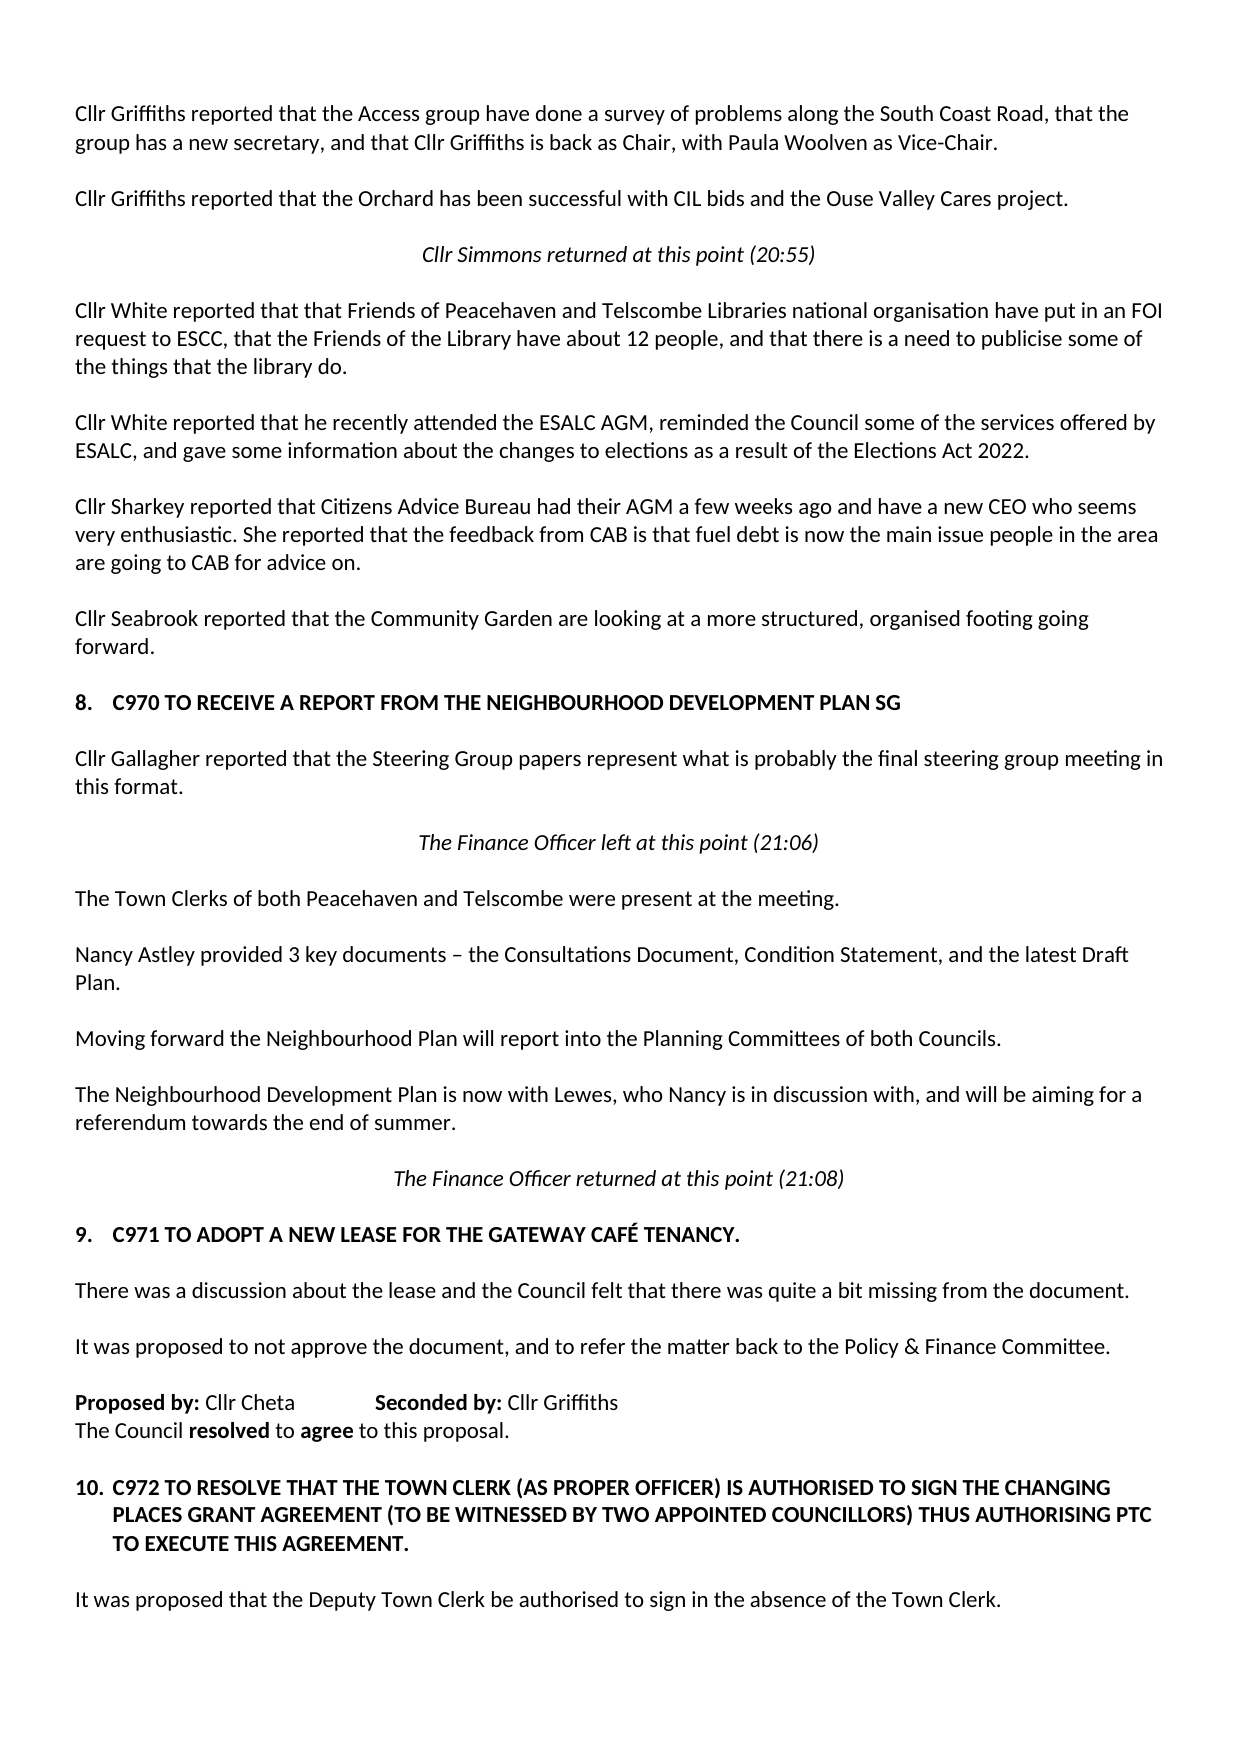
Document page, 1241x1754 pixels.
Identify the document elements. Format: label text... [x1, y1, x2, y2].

text Cllr Sharkey reported that Citizens Advice Bureau had their AGM a few weeks ago and have a new CEO who seems very enthusiastic. She reported that the feedback from CAB is that fuel debt is now the main issue people in the area are going to CAB for advice on. [75, 492, 1165, 576]
text Nancy Astley provided 3 key documents – the Consultations Document, Condition Statement, and the latest Draft Plan. [75, 940, 1165, 996]
text Moving forward the Neighbourhood Plan will report into the Planning Committees of both Councils. [75, 1024, 1165, 1052]
text Cllr Seabrook reported that the Community Garden are looking at a more structured, organised footing going forward. [75, 604, 1165, 660]
text There was a discussion about the lease and the Council felt that there was quite a bit missing from the document. [75, 1276, 1165, 1304]
text The Council resolved to agree to this proposal. [75, 1417, 1165, 1444]
text Cllr White reported that he recently attended the ESALC AGM, reminded the Council some of the services offered by ESALC, and gave some information about the changes to elections as a result of the Elections Act 2022. [75, 408, 1165, 464]
text Cllr Griffiths reported that the Access group have done a survey of problems along the South Coast Road, that the group has a new secretary, and that Cllr Griffiths is back as Chair, with Paula Woolven as Vice-Chair. [75, 99, 1165, 156]
text Cllr Gallagher reported that the Steering Group papers represent what is probably the final steering group meeting in this format. [75, 744, 1165, 800]
list C970 TO RECEIVE A REPORT FROM THE NEIGHBOURHOOD DEVELOPMENT PLAN SG [75, 688, 1165, 716]
text Proposed by: Cllr Cheta Seconded by: Cllr Griffiths [75, 1388, 1165, 1417]
text Cllr Griffiths reported that the Orchard has been successful with CIL bids and the Ouse Valley Cares project. [75, 184, 1165, 212]
text The Town Clerks of both Peacehaven and Telscombe were present at the meeting. [75, 884, 1165, 912]
text It was proposed that the Deputy Town Clerk be authorised to sign in the absence of the Town Clerk. [75, 1585, 1165, 1613]
text It was proposed to not approve the document, and to refer the matter back to the Policy & Finance Committee. [75, 1332, 1165, 1361]
text The Neighbourhood Development Plan is now with Lewes, who Nancy is in discussion with, and will be aiming for a referendum towards the end of summer. [75, 1080, 1165, 1136]
text Cllr Simmons returned at this point (20:55) [75, 240, 1165, 268]
list C972 TO RESOLVE THAT THE TOWN CLERK (AS PROPER OFFICER) IS AUTHORISED TO SIGN THE CHANGING PLACES GRANT AGREEMENT (TO BE WITNESSED BY TWO APPOINTED COUNCILLORS) THUS AUTHORISING PTC TO EXECUTE THIS AGREEMENT. [75, 1473, 1165, 1557]
text Cllr White reported that that Friends of Peacehaven and Telscombe Libraries national organisation have put in an FOI request to ESCC, that the Friends of the Library have about 12 people, and that there is a need to publicise some of the things that the library do. [75, 296, 1165, 380]
list C971 TO ADOPT A NEW LEASE FOR THE GATEWAY CAFÉ TENANCY. [75, 1220, 1165, 1248]
text The Finance Officer left at this point (21:06) [75, 828, 1165, 856]
text The Finance Officer returned at this point (21:08) [75, 1164, 1165, 1192]
